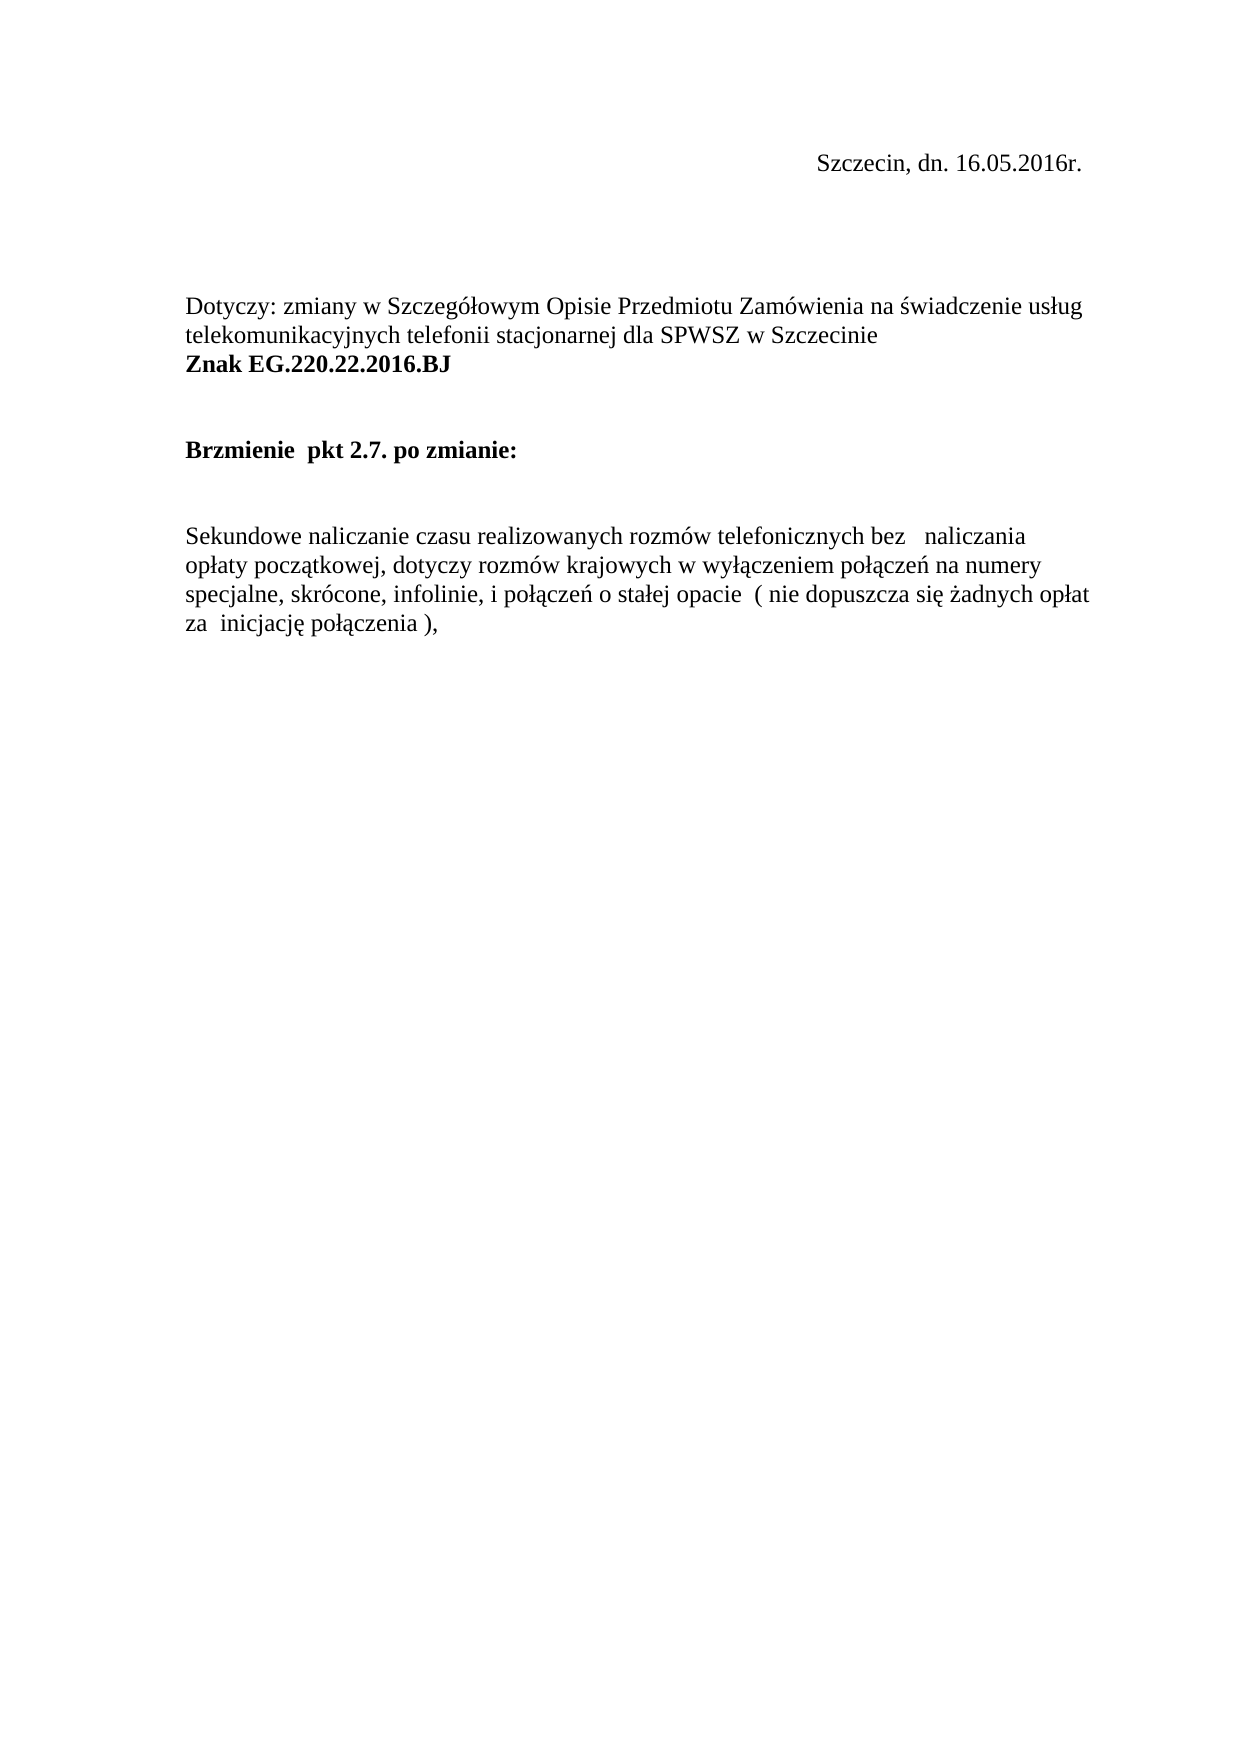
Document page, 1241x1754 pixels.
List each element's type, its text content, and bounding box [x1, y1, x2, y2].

text Znak EG.220.22.2016.BJ [185, 349, 1093, 378]
text Sekundowe naliczanie czasu realizowanych rozmów telefonicznych bez naliczania opłaty początkowej, dotyczy rozmów krajowych w wyłączeniem połączeń na numery specjalne, skrócone, infolinie, i połączeń o stałej opacie ( nie dopuszcza się żadnych opłat za inicjację połączenia ), [185, 521, 1093, 636]
text Szczecin, dn. 16.05.2016r. [185, 148, 1093, 176]
text Dotyczy: zmiany w Szczegółowym Opisie Przedmiotu Zamówienia na świadczenie usług telekomunikacyjnych telefonii stacjonarnej dla SPWSZ w Szczecinie [185, 291, 1093, 349]
text Brzmienie pkt 2.7. po zmianie: [185, 435, 1093, 464]
